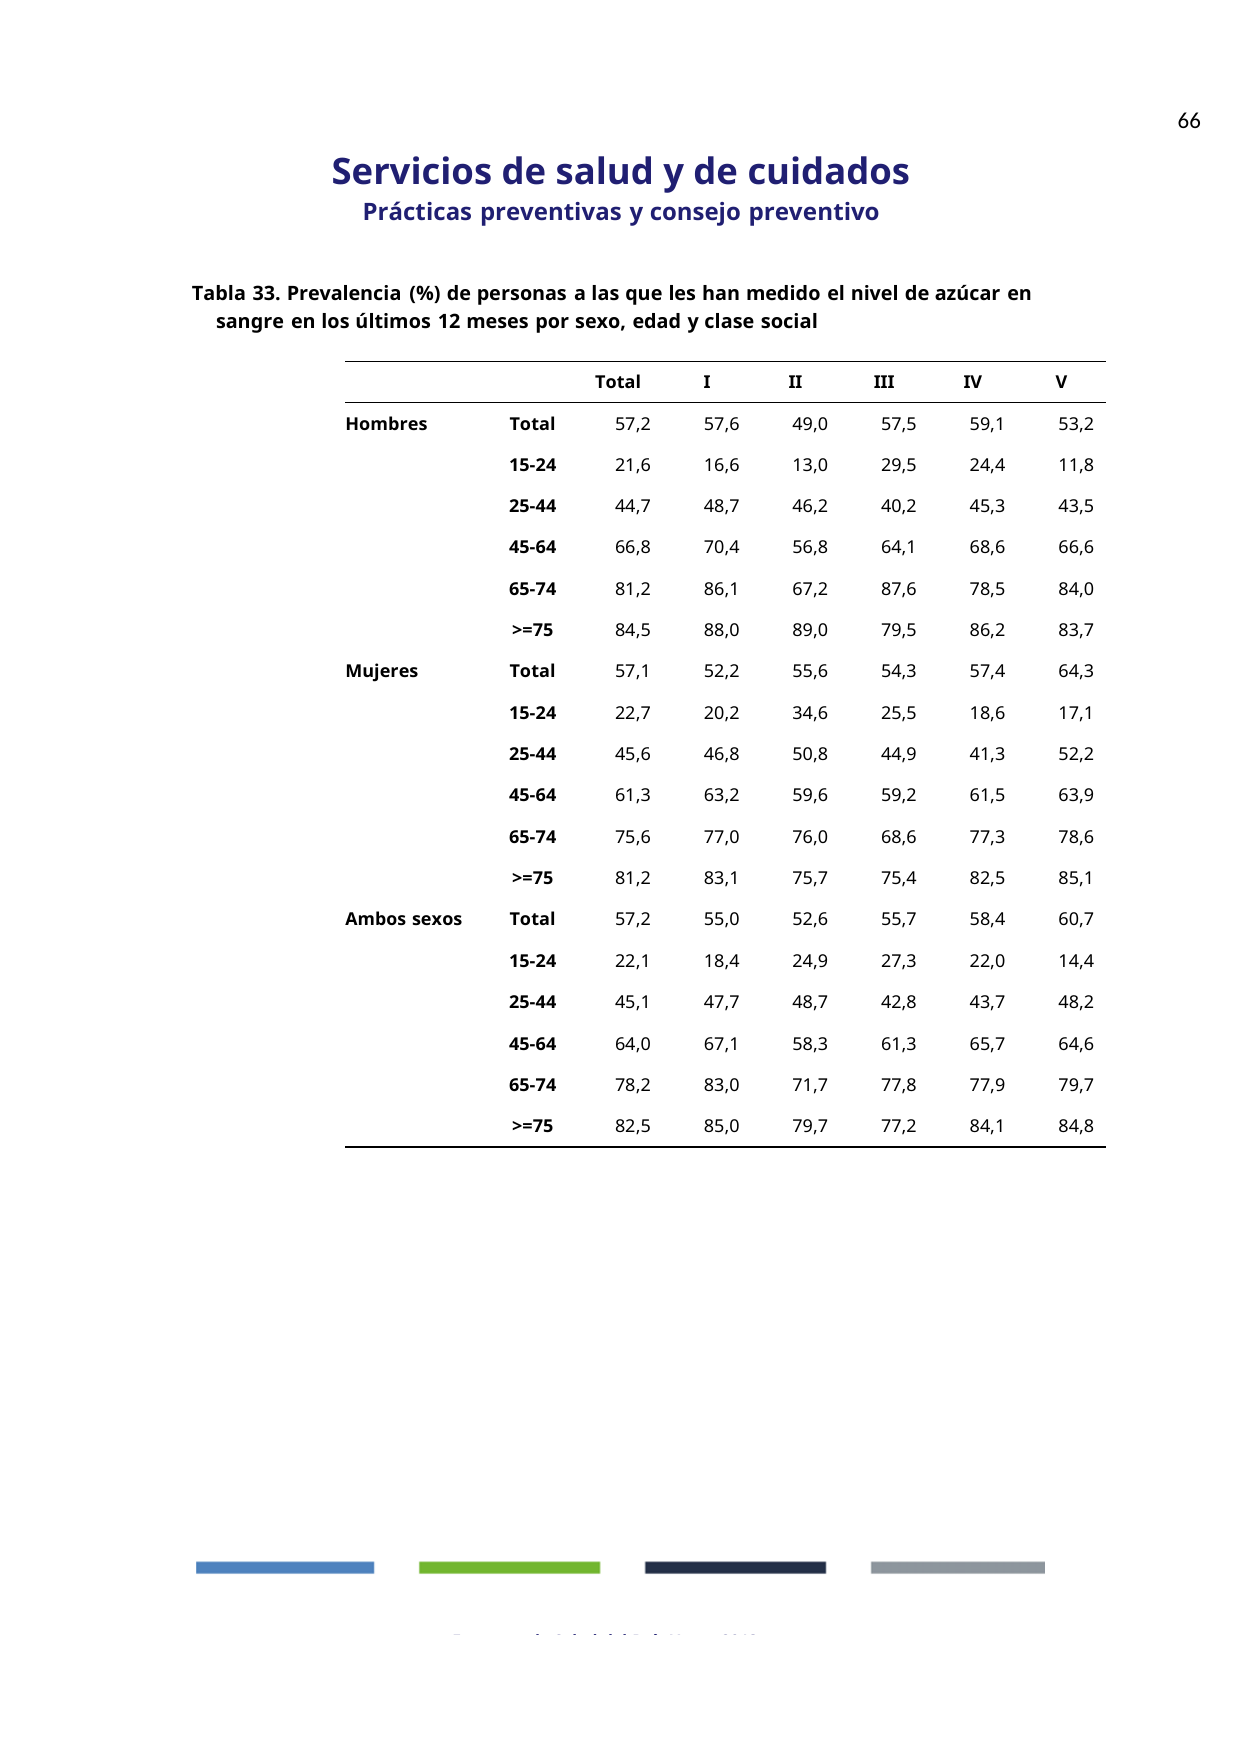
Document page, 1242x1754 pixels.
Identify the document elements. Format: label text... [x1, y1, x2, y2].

text Tabla 33. Prevalencia (%) de personas a las que les han medido el nivel de azúcar en sangre en los últimos 12 meses por sexo, edad y clase social [192, 279, 1055, 334]
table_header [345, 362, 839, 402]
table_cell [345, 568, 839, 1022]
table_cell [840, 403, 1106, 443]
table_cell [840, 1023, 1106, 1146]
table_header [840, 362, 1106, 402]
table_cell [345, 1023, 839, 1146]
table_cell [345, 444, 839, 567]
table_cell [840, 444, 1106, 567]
picture [196, 1557, 1045, 1578]
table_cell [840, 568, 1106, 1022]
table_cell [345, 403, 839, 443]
